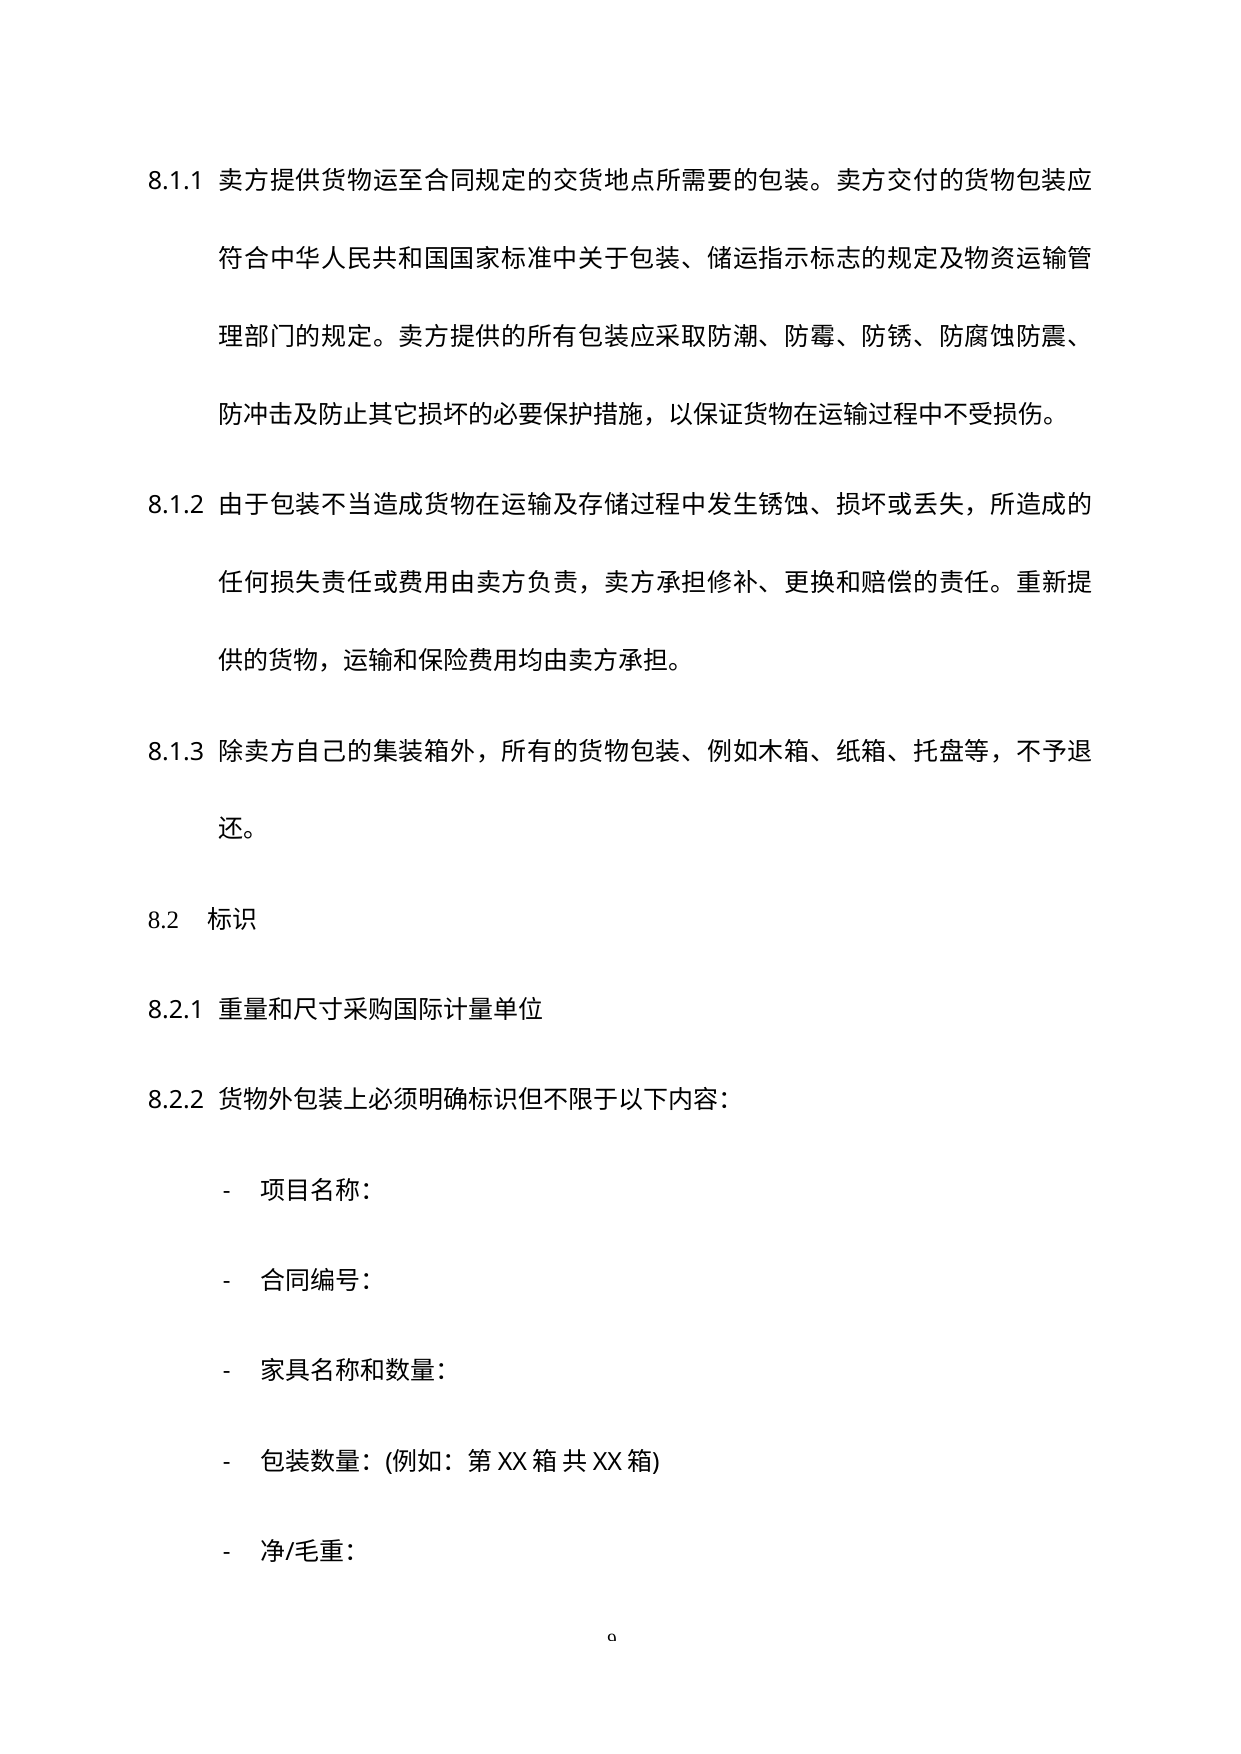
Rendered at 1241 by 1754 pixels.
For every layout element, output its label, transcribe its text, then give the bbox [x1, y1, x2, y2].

list 合同编号： [223, 1245, 1092, 1313]
list 由于包装不当造成货物在运输及存储过程中发生锈蚀、损坏或丢失，所造成的任何损失责任或费用由卖方负责，卖方承担修补、更换和赔偿的责任。重新提供的货物，运输和保险费用均由卖方承担。 [148, 469, 1092, 693]
list 卖方提供货物运至合同规定的交货地点所需要的包装。卖方交付的货物包装应符合中华人民共和国国家标准中关于包装、储运指示标志的规定及物资运输管理部门的规定。卖方提供的所有包装应采取防潮、防霉、防锈、防腐蚀防震、防冲击及防止其它损坏的必要保护措施，以保证货物在运输过程中不受损伤。 [148, 144, 1092, 446]
list 货物外包装上必须明确标识但不限于以下内容： [148, 1064, 1092, 1132]
list 项目名称： [223, 1154, 1092, 1222]
list 包装数量：(例如：第XX箱 共XX箱) [223, 1425, 1092, 1493]
list 除卖方自己的集装箱外，所有的货物包装、例如木箱、纸箱、托盘等，不予退还。 [148, 715, 1092, 861]
list 净/毛重： [223, 1516, 1092, 1583]
list 家具名称和数量： [223, 1335, 1092, 1403]
list 标识 [148, 883, 1092, 951]
list 重量和尺寸采购国际计量单位 [148, 974, 1092, 1042]
